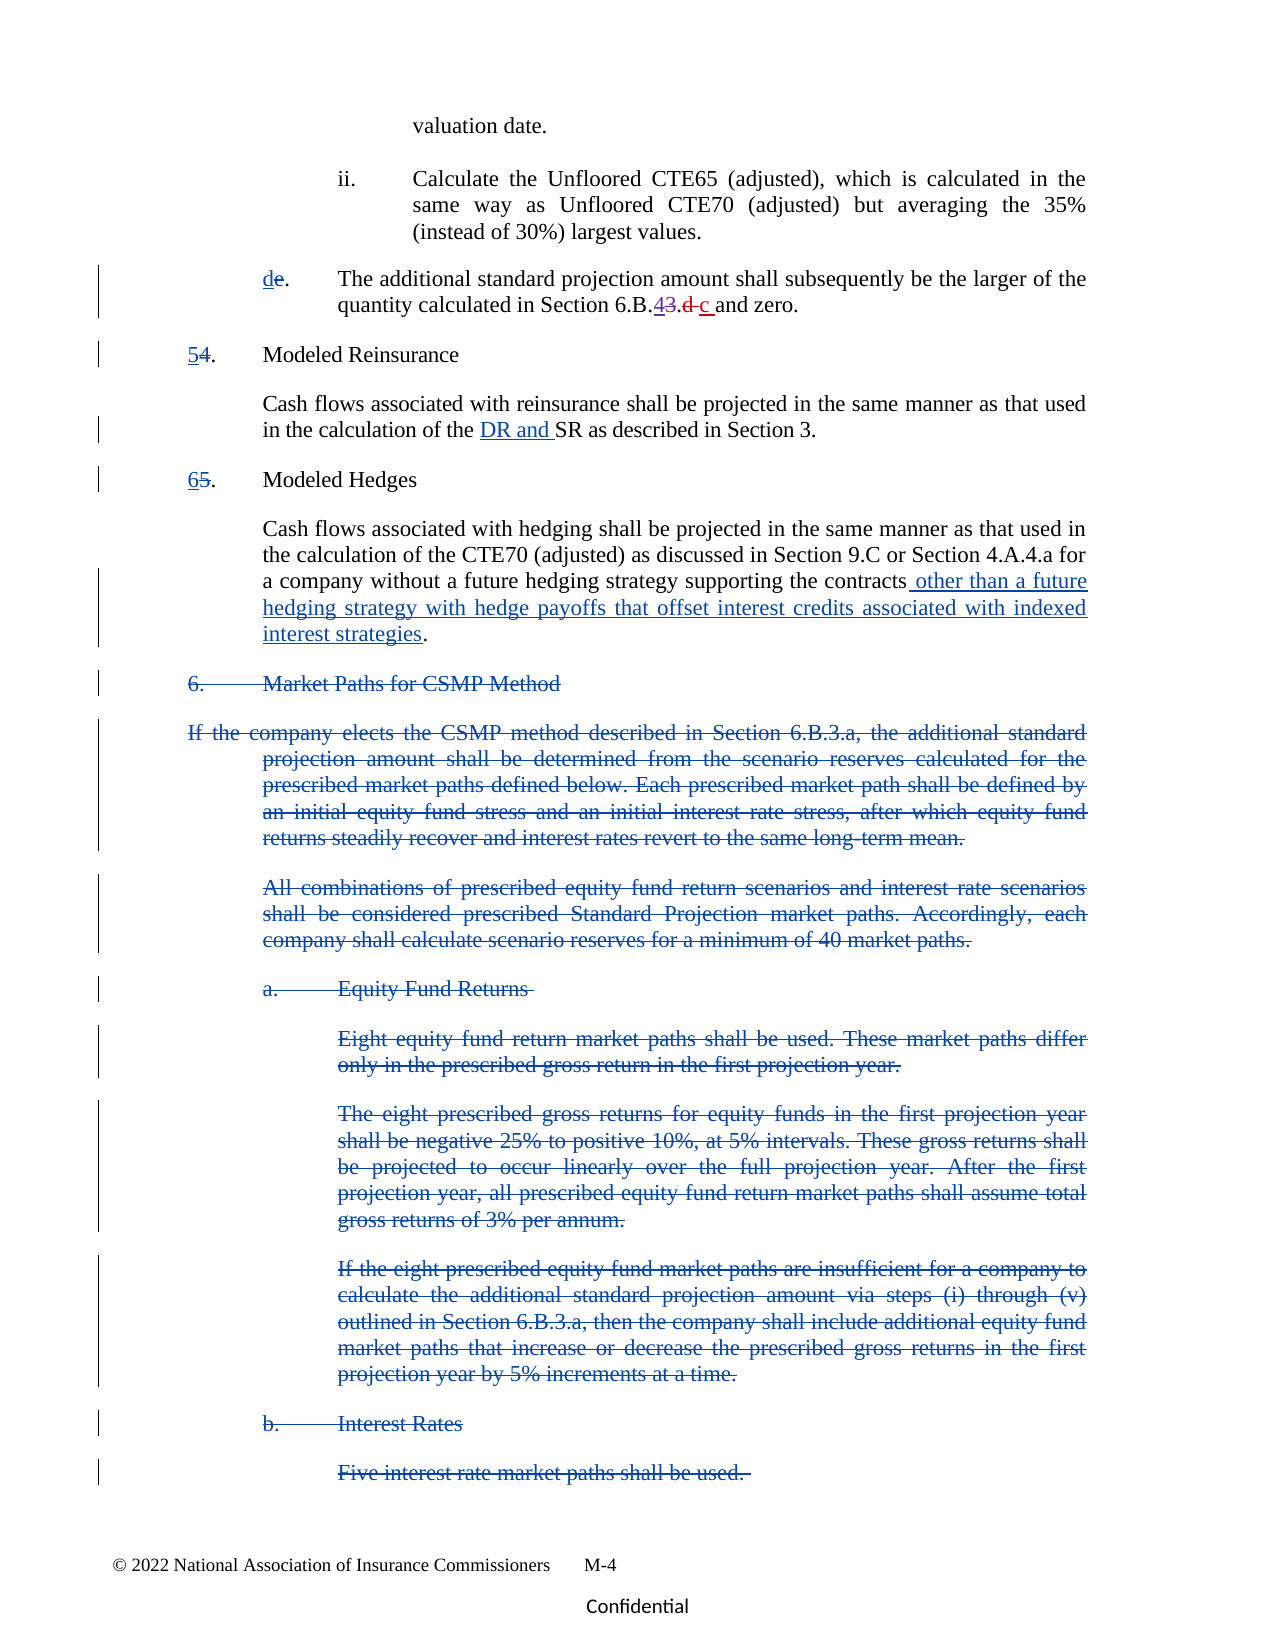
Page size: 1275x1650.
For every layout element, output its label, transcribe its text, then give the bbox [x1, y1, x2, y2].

text Cash flows associated with reinsurance shall be projected in the same manner as that used in the calculation of the SR as described in Section 3. [262, 390, 1087, 443]
text . Modeled Reinsurance [187, 341, 1087, 367]
text . The additional standard projection amount shall subsequently be the larger of the quantity calculated in Section 6.B..and zero. [262, 265, 1087, 318]
text Cash flows associated with hedging shall be projected in the same manner as that used in the calculation of the CTE70 (adjusted) as discussed in Section 9.C or Section 4.A.4.a for a company without a future hedging strategy supporting the contracts. [262, 618, 1087, 647]
text . Modeled Hedges [187, 466, 1087, 492]
text Cash flows associated with hedging shall be projected in the same manner as that used in the calculation of the CTE70 (adjusted) as discussed in Section 9.C or Section 4.A.4.a for a company without a future hedging strategy supporting the contracts. [262, 515, 1087, 617]
list Calculate the Unfloored CTE65 (adjusted), which is calculated in the same way as Unfloored CTE70 (adjusted) but averaging the 35% (instead of 30%) largest values. [337, 165, 1087, 244]
